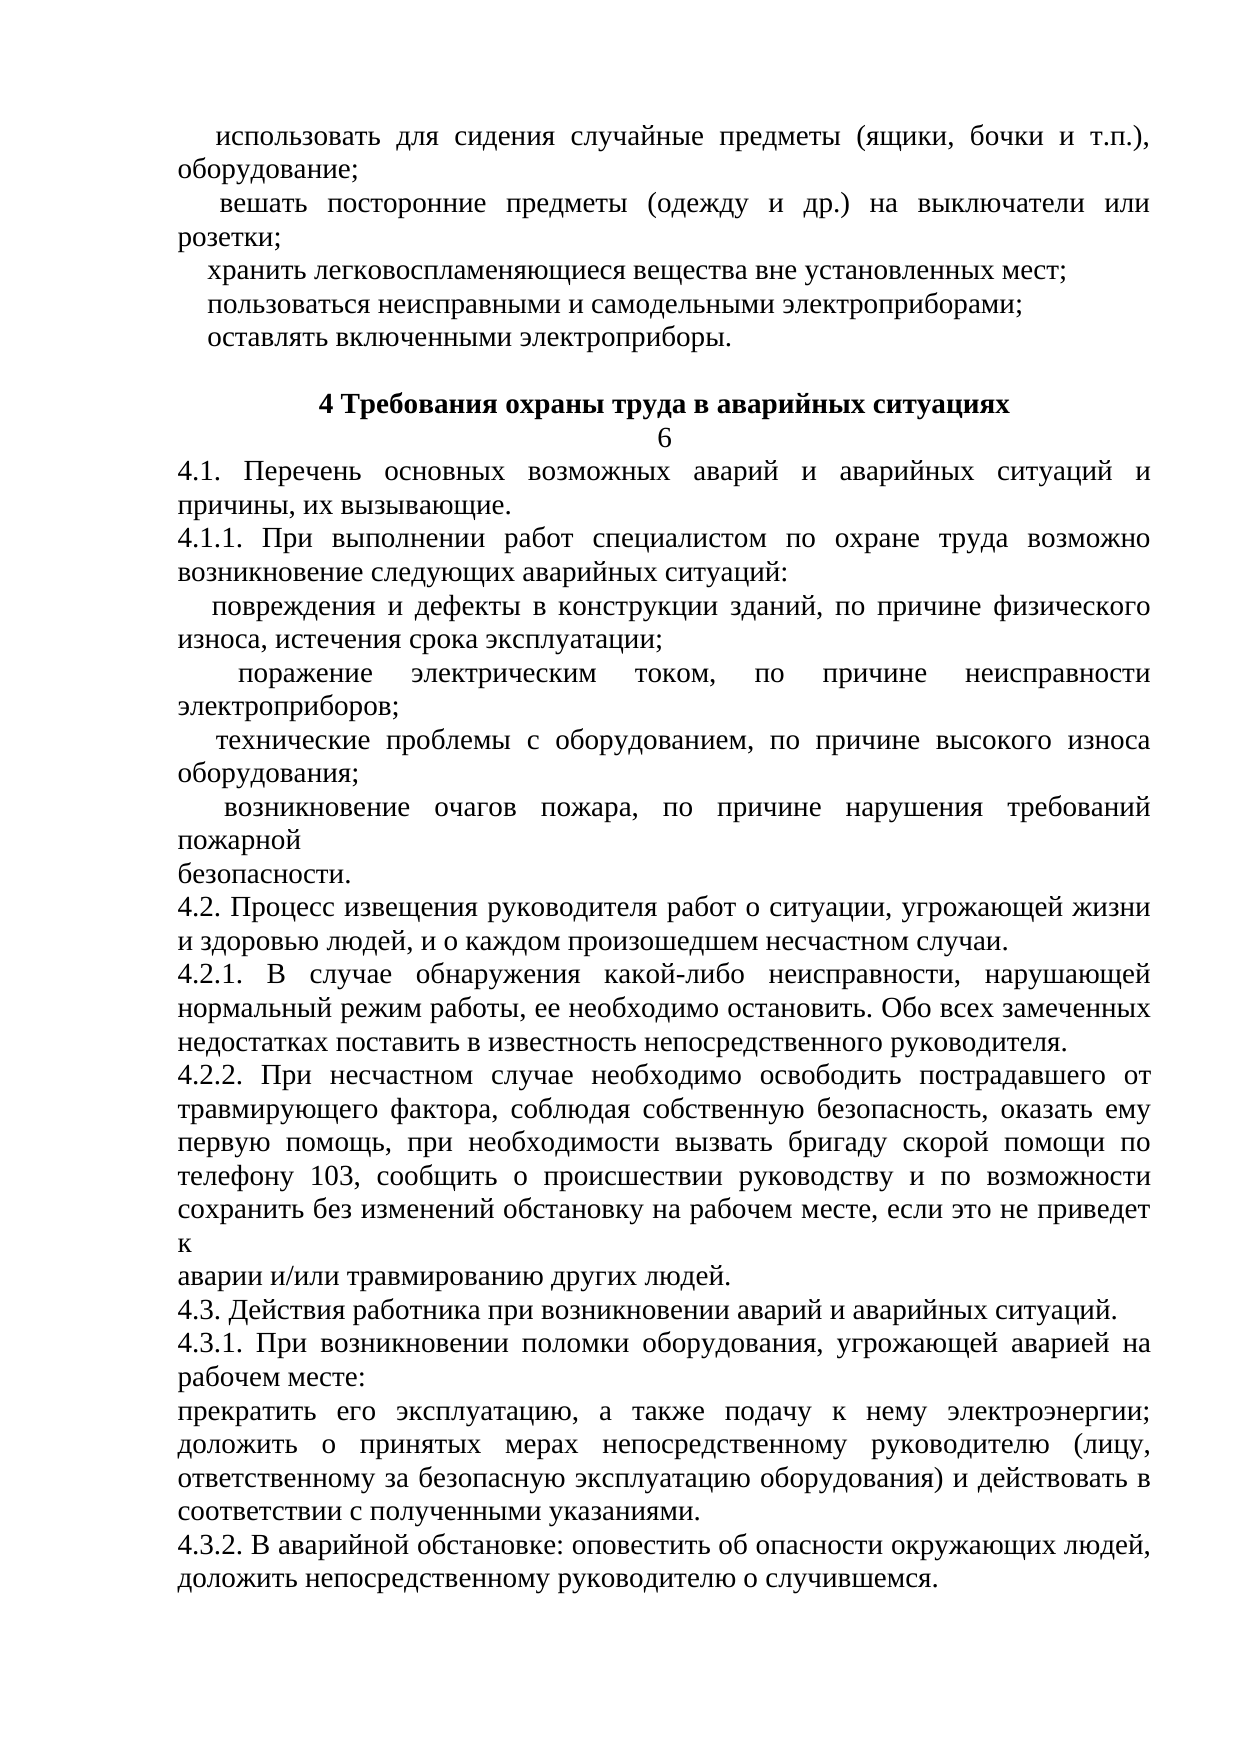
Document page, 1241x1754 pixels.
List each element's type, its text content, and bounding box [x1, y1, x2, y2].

text 6 [177, 420, 1152, 453]
text 4 Требования охраны труда в аварийных ситуациях [177, 386, 1152, 420]
text  использовать для сидения случайные предметы (ящики, бочки и т.п.), оборудование; [177, 118, 1152, 185]
text  повреждения и дефекты в конструкции зданий, по причине физического износа, истечения срока эксплуатации; [177, 588, 1152, 655]
text  пользоваться неисправными и самодельными электроприборами; [177, 286, 1152, 319]
text 4.3. Действия работника при возникновении аварий и аварийных ситуаций. [177, 1292, 1152, 1326]
text 4.2. Процесс извещения руководителя работ о ситуации, угрожающей жизни и здоровью людей, и о каждом произошедшем несчастном случаи. [177, 889, 1152, 957]
text  оставлять включенными электроприборы. [177, 319, 1152, 353]
text 4.2.2. При несчастном случае необходимо освободить пострадавшего от травмирующего фактора, соблюдая собственную безопасность, оказать ему первую помощь, при необходимости вызвать бригаду скорой помощи по телефону 103, сообщить о происшествии руководству и по возможности сохранить без изменений обстановку на рабочем месте, если это не приведет к [177, 1057, 1152, 1258]
text 4.3.2. В аварийной обстановке: оповестить об опасности окружающих людей, доложить непосредственному руководителю о случившемся. [177, 1527, 1152, 1594]
text 4.3.1. При возникновении поломки оборудования, угрожающей аварией на рабочем месте: [177, 1326, 1152, 1393]
text 4.2.1. В случае обнаружения какой-либо неисправности, нарушающей нормальный режим работы, ее необходимо остановить. Обо всех замеченных недостатках поставить в известность непосредственного руководителя. [177, 957, 1152, 1057]
text  технические проблемы с оборудованием, по причине высокого износа оборудования; [177, 722, 1152, 789]
text прекратить его эксплуатацию, а также подачу к нему электроэнергии; доложить о принятых мерах непосредственному руководителю (лицу, ответственному за безопасную эксплуатацию оборудования) и действовать в соответствии с полученными указаниями. [177, 1393, 1152, 1527]
text  поражение электрическим током, по причине неисправности электроприборов; [177, 655, 1152, 722]
text  вешать посторонние предметы (одежду и др.) на выключатели или розетки; [177, 185, 1152, 252]
text безопасности. [177, 856, 1152, 889]
text  хранить легковоспламеняющиеся вещества вне установленных мест; [177, 252, 1152, 286]
text  возникновение очагов пожара, по причине нарушения требований пожарной [177, 789, 1152, 856]
text 4.1.1. При выполнении работ специалистом по охране труда возможно возникновение следующих аварийных ситуаций: [177, 521, 1152, 588]
text 4.1. Перечень основных возможных аварий и аварийных ситуаций и причины, их вызывающие. [177, 453, 1152, 521]
text аварии и/или травмированию других людей. [177, 1258, 1152, 1292]
